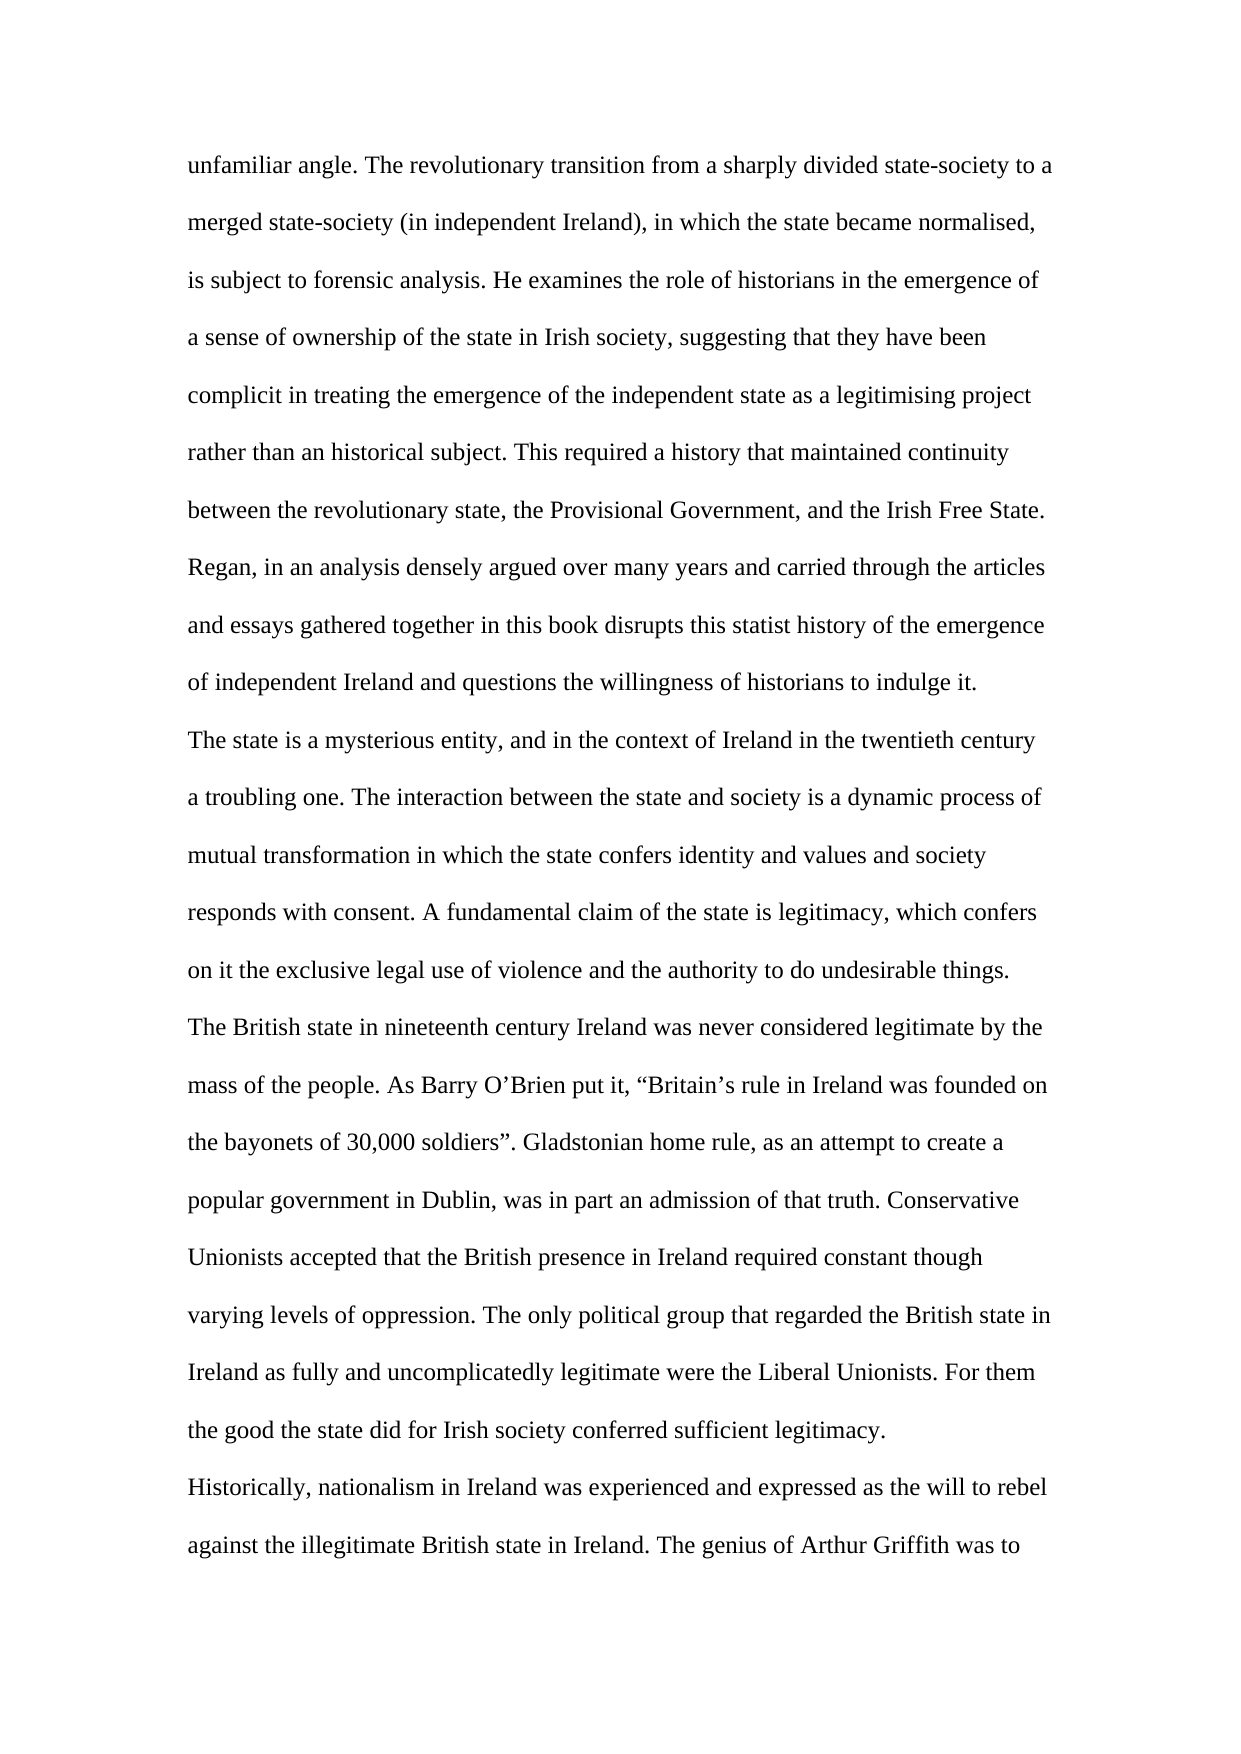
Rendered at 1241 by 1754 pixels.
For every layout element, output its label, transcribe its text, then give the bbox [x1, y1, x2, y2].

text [187, 150, 1053, 696]
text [187, 1472, 1053, 1559]
text The state is a mysterious entity, and in the context of Ireland in the twentieth century a troubling one. The interaction between the state and society is a dynamic process of mutual transformation in which the state confers identity and values and society responds with consent. A fundamental claim of the state is legitimacy, which confers on it the exclusive legal use of violence and the authority to do undesirable things. The British state in nineteenth century Ireland was never considered legitimate by the mass of the people. As Barry O’Brien put it, “Britain’s rule in Ireland was founded on the bayonets of 30,000 soldiers”. Gladstonian home rule, as an attempt to create a popular government in Dublin, was in part an admission of that truth. Conservative Unionists accepted that the British presence in Ireland required constant though varying levels of oppression. The only political group that regarded the British state in Ireland as fully and uncomplicatedly legitimate were the Liberal Unionists. For them the good the state did for Irish society conferred sufficient legitimacy. [187, 725, 1053, 1444]
